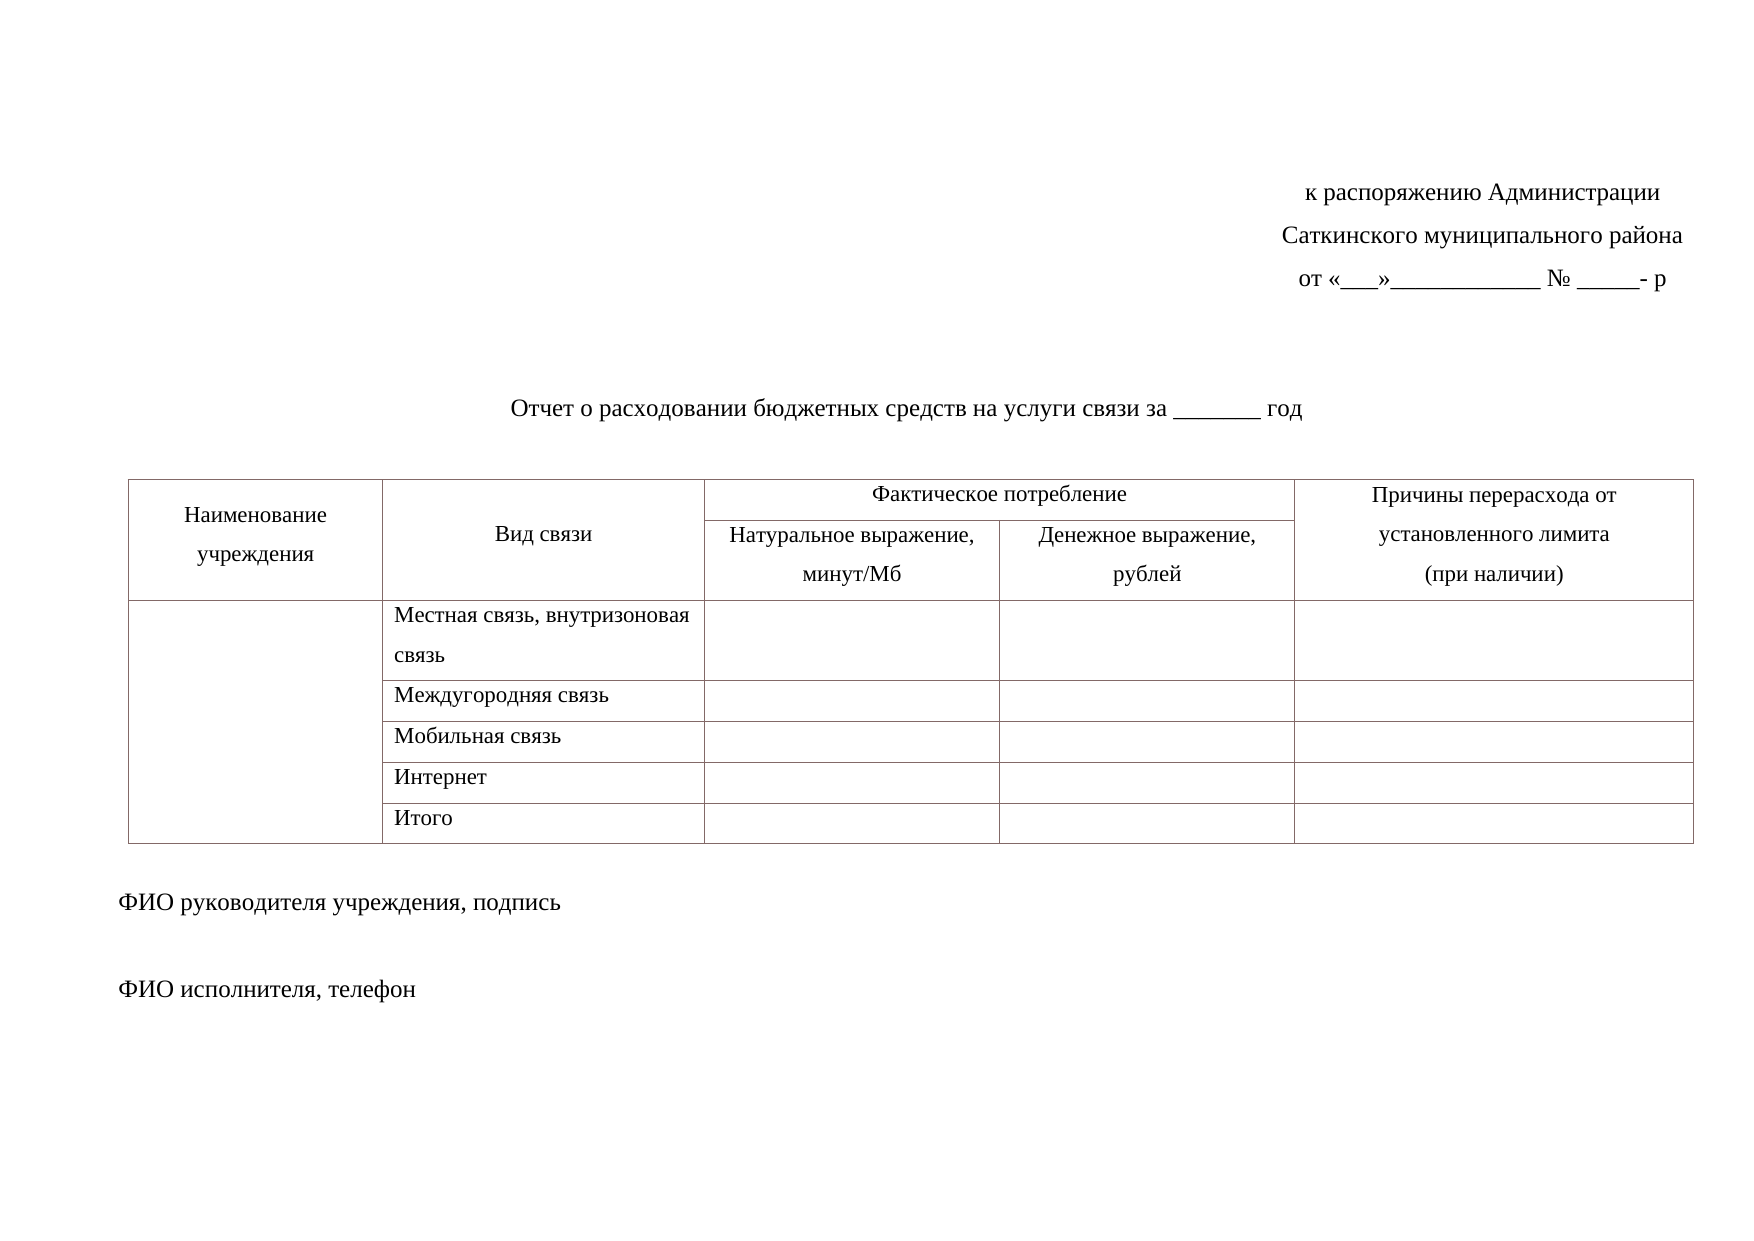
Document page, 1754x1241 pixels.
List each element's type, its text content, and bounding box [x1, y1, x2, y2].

table_cell [1295, 804, 1693, 843]
table_cell [705, 722, 999, 762]
table_cell [1295, 601, 1693, 680]
table_header Фактическое потребление [705, 480, 1294, 520]
table_header Вид связи [383, 480, 704, 600]
table_cell Мобильная связь [383, 722, 704, 762]
table_cell Итого [383, 804, 704, 843]
table_cell [705, 601, 999, 680]
table_cell [129, 601, 382, 843]
table_header Причины перерасхода от установленного лимита (при наличии) [1295, 480, 1693, 600]
table_header Наименование учреждения [129, 480, 382, 600]
table_cell [1000, 763, 1294, 802]
table_cell [1295, 763, 1693, 802]
table_cell Денежное выражение, рублей [1000, 521, 1294, 600]
table_cell [1295, 681, 1693, 721]
text ФИО руководителя учреждения, подпись [118, 887, 1695, 916]
table_cell Междугородняя связь [383, 681, 704, 721]
text от «___»____________ № _____- р [1270, 263, 1695, 292]
table_cell [705, 804, 999, 843]
table_cell [1000, 601, 1294, 680]
table_cell [1000, 681, 1294, 721]
table_cell Интернет [383, 763, 704, 802]
table_cell Натуральное выражение, минут/Мб [705, 521, 999, 600]
text ФИО исполнителя, телефон [118, 974, 1695, 1002]
text Отчет о расходовании бюджетных средств на услуги связи за _______ год [118, 393, 1695, 422]
table_cell [1000, 722, 1294, 762]
table_cell [1295, 722, 1693, 762]
table_cell [705, 763, 999, 802]
table_cell [705, 681, 999, 721]
text Саткинского муниципального района [1270, 220, 1695, 249]
table_cell [1000, 804, 1294, 843]
table_cell Местная связь, внутризоновая связь [383, 601, 704, 680]
text к распоряжению Администрации [1270, 177, 1695, 206]
